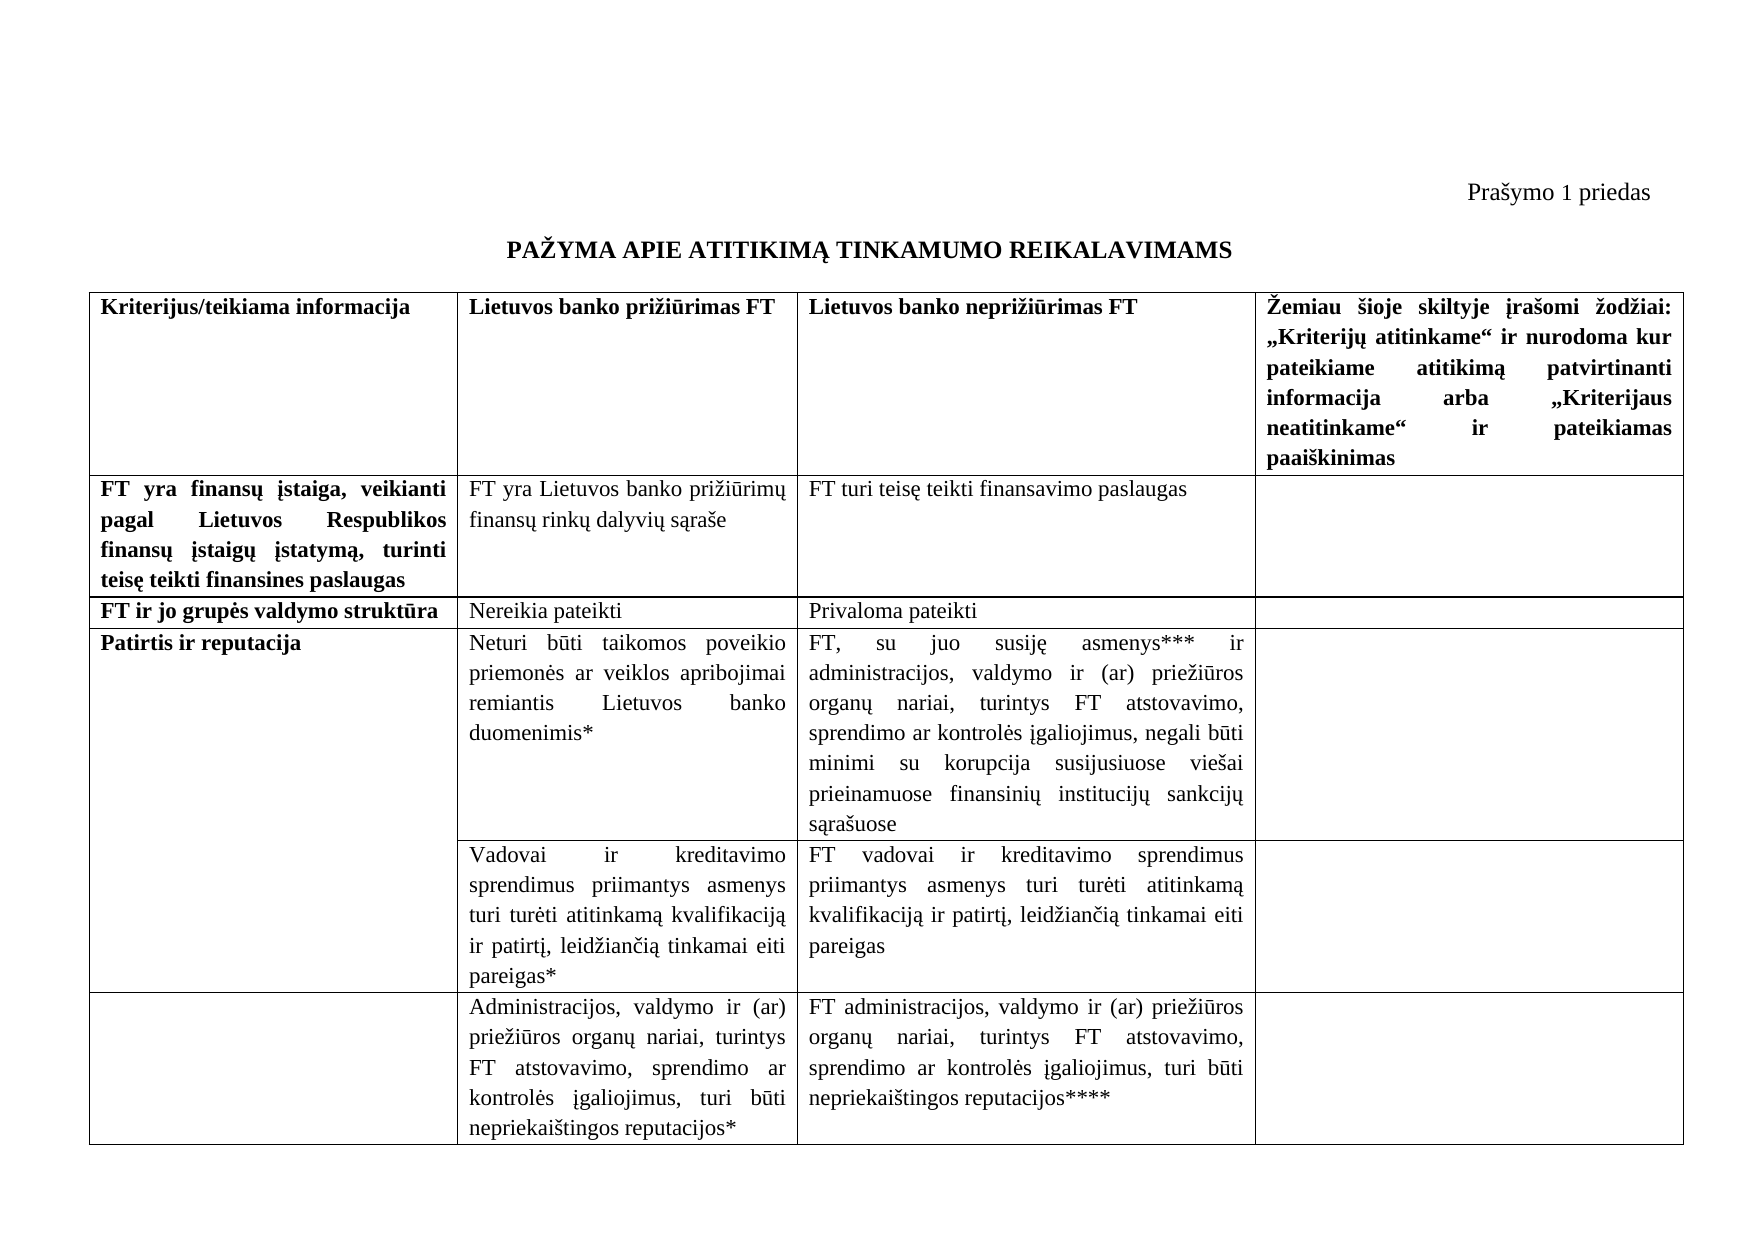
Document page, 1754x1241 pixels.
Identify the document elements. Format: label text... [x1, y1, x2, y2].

table_cell Vadovai ir kreditavimo sprendimus priimantys asmenys turi turėti atitinkamą kvalifikaciją ir patirtį, leidžiančią tinkamai eiti pareigas* [458, 841, 797, 992]
table_cell FT ir jo grupės valdymo struktūra [90, 598, 457, 628]
table_cell FT turi teisę teikti finansavimo paslaugas [798, 476, 1255, 596]
table_cell [1256, 598, 1683, 628]
table_cell Privaloma pateikti [798, 598, 1255, 628]
table_cell FT yra finansų įstaiga, veikianti pagal Lietuvos Respublikos finansų įstaigų įstatymą, turinti teisę teikti finansines paslaugas [90, 476, 457, 596]
table_header Žemiau šioje skiltyje įrašomi žodžiai: „Kriterijų atitinkame“ ir nurodoma kur pateikiame atitikimą patvirtinanti informacija arba „Kriterijaus neatitinkame“ ir pateikiamas paaiškinimas [1256, 293, 1683, 474]
table_cell Administracijos, valdymo ir (ar) priežiūros organų nariai, turintys FT atstovavimo, sprendimo ar kontrolės įgaliojimus, turi būti nepriekaištingos reputacijos* [458, 993, 797, 1144]
table_cell [1256, 993, 1683, 1144]
table_cell FT, su juo susiję asmenys*** ir administracijos, valdymo ir (ar) priežiūros organų nariai, turintys FT atstovavimo, sprendimo ar kontrolės įgaliojimus, negali būti minimi su korupcija susijusiuose viešai prieinamuose finansinių institucijų sankcijų sąrašuose [798, 629, 1255, 840]
table_cell [90, 993, 457, 1144]
text PAŽYMA APIE ATITIKIMĄ TINKAMUMO REIKALAVIMAMS [89, 235, 1651, 263]
table_cell [1256, 841, 1683, 992]
table_cell FT administracijos, valdymo ir (ar) priežiūros organų nariai, turintys FT atstovavimo, sprendimo ar kontrolės įgaliojimus, turi būti nepriekaištingos reputacijos**** [798, 993, 1255, 1144]
table_cell Neturi būti taikomos poveikio priemonės ar veiklos apribojimai remiantis Lietuvos banko duomenimis* [458, 629, 797, 840]
table_cell Patirtis ir reputacija [90, 629, 457, 992]
table_cell [1256, 629, 1683, 840]
table_cell FT yra Lietuvos banko prižiūrimų finansų rinkų dalyvių sąraše [458, 476, 797, 596]
table_header Lietuvos banko neprižiūrimas FT [798, 293, 1255, 474]
text Prašymo 1 priedas [89, 177, 1651, 206]
table_cell [1256, 476, 1683, 596]
table_cell Nereikia pateikti [458, 598, 797, 628]
table_header Lietuvos banko prižiūrimas FT [458, 293, 797, 474]
table_header Kriterijus/teikiama informacija [90, 293, 457, 474]
table_cell FT vadovai ir kreditavimo sprendimus priimantys asmenys turi turėti atitinkamą kvalifikaciją ir patirtį, leidžiančią tinkamai eiti pareigas [798, 841, 1255, 992]
